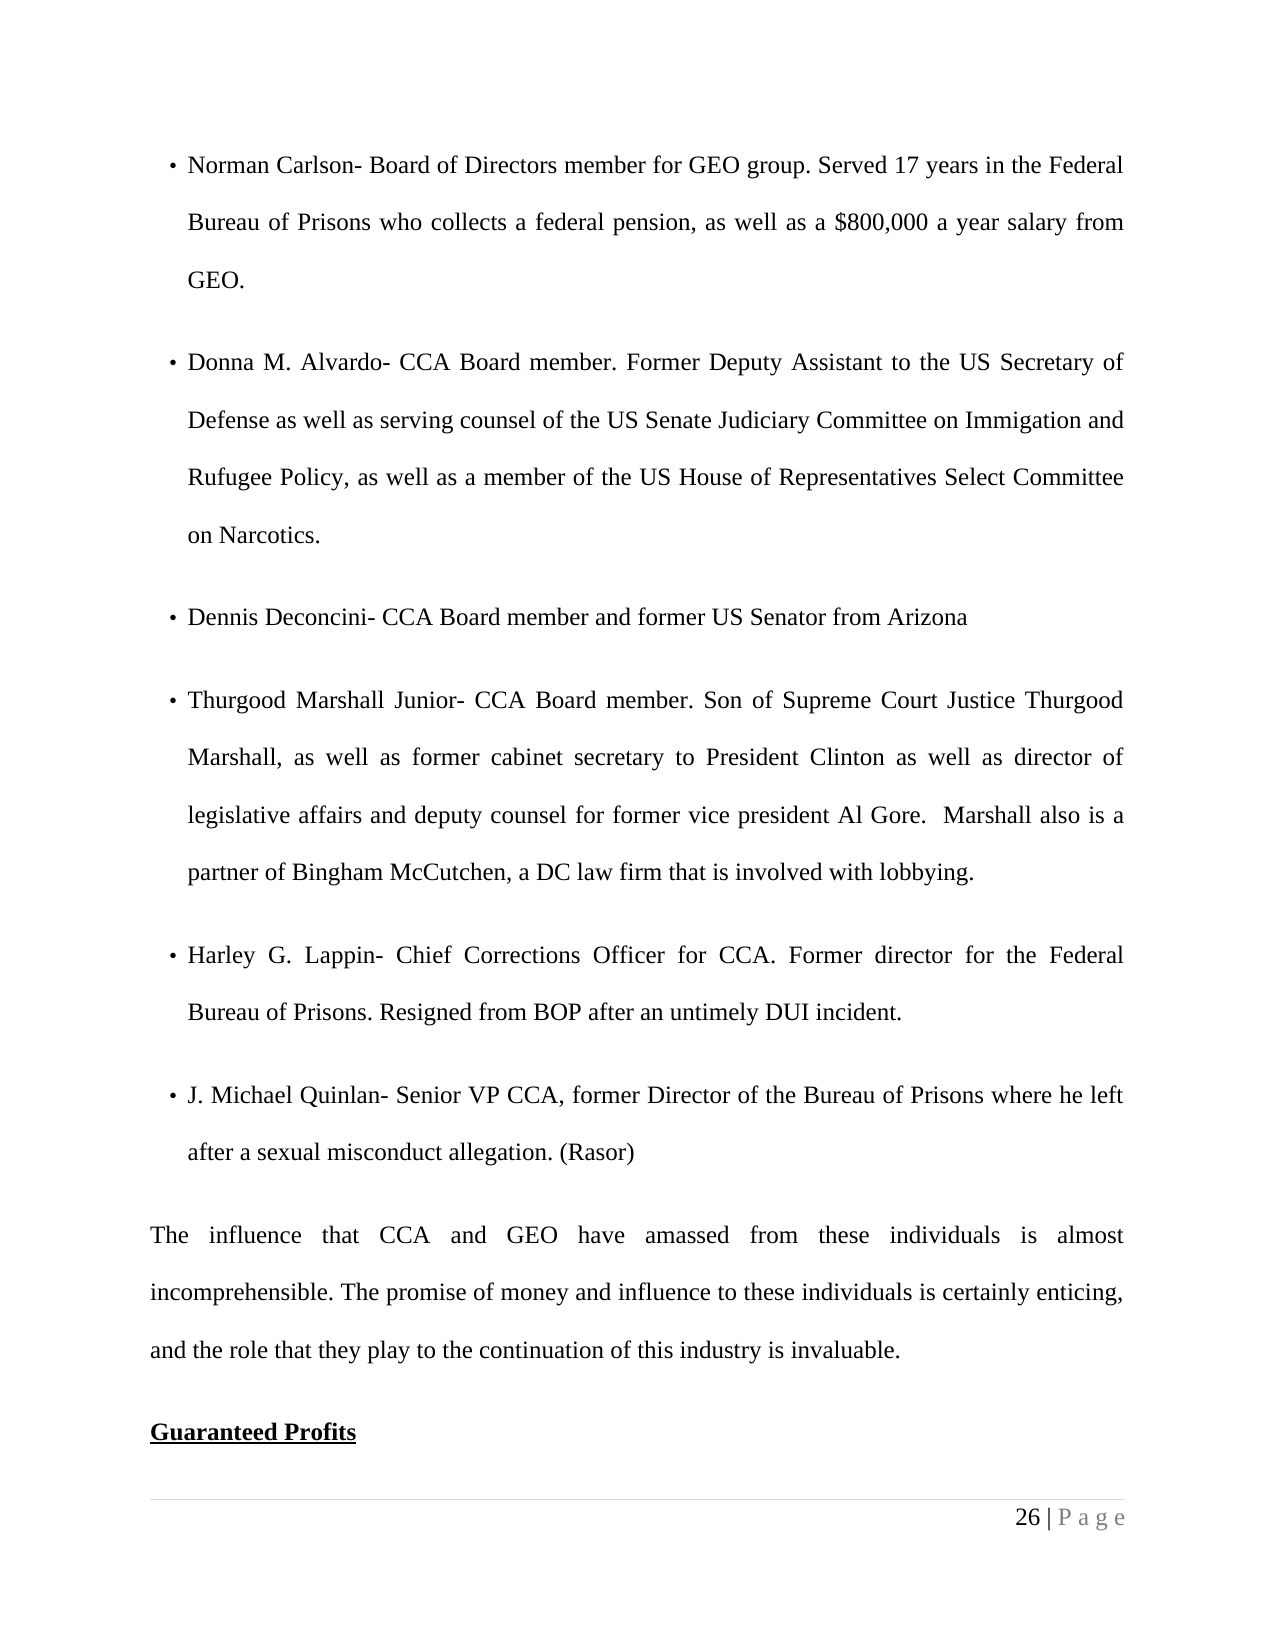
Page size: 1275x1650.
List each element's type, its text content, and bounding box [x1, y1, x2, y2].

list J. Michael Quinlan- Senior VP CCA, former Director of the Bureau of Prisons where he left after a sexual misconduct allegation. (Rasor) [169, 1080, 1125, 1166]
list Dennis Deconcini- CCA Board member and former US Senator from Arizona [169, 602, 1125, 631]
list Donna M. Alvardo- CCA Board member. Former Deputy Assistant to the US Secretary of Defense as well as serving counsel of the US Senate Judiciary Committee on Immigation and Rufugee Policy, as well as a member of the US House of Representatives Select Committee on Narcotics. [169, 347, 1125, 549]
list Thurgood Marshall Junior- CCA Board member. Son of Supreme Court Justice Thurgood Marshall, as well as former cabinet secretary to President Clinton as well as director of legislative affairs and deputy counsel for former vice president Al Gore. Marshall also is a partner of Bingham McCutchen, a DC law firm that is involved with lobbying. [169, 685, 1125, 886]
list Norman Carlson- Board of Directors member for GEO group. Served 17 years in the Federal Bureau of Prisons who collects a federal pension, as well as a $800,000 a year salary from GEO. [169, 150, 1125, 294]
text The influence that CCA and GEO have amassed from these individuals is almost incomprehensible. The promise of money and influence to these individuals is certainly enticing, and the role that they play to the continuation of this industry is invaluable. [150, 1220, 1125, 1364]
list Harley G. Lappin- Chief Corrections Officer for CCA. Former director for the Federal Bureau of Prisons. Resigned from BOP after an untimely DUI incident. [169, 940, 1125, 1026]
text Guaranteed Profits [150, 1417, 1125, 1446]
